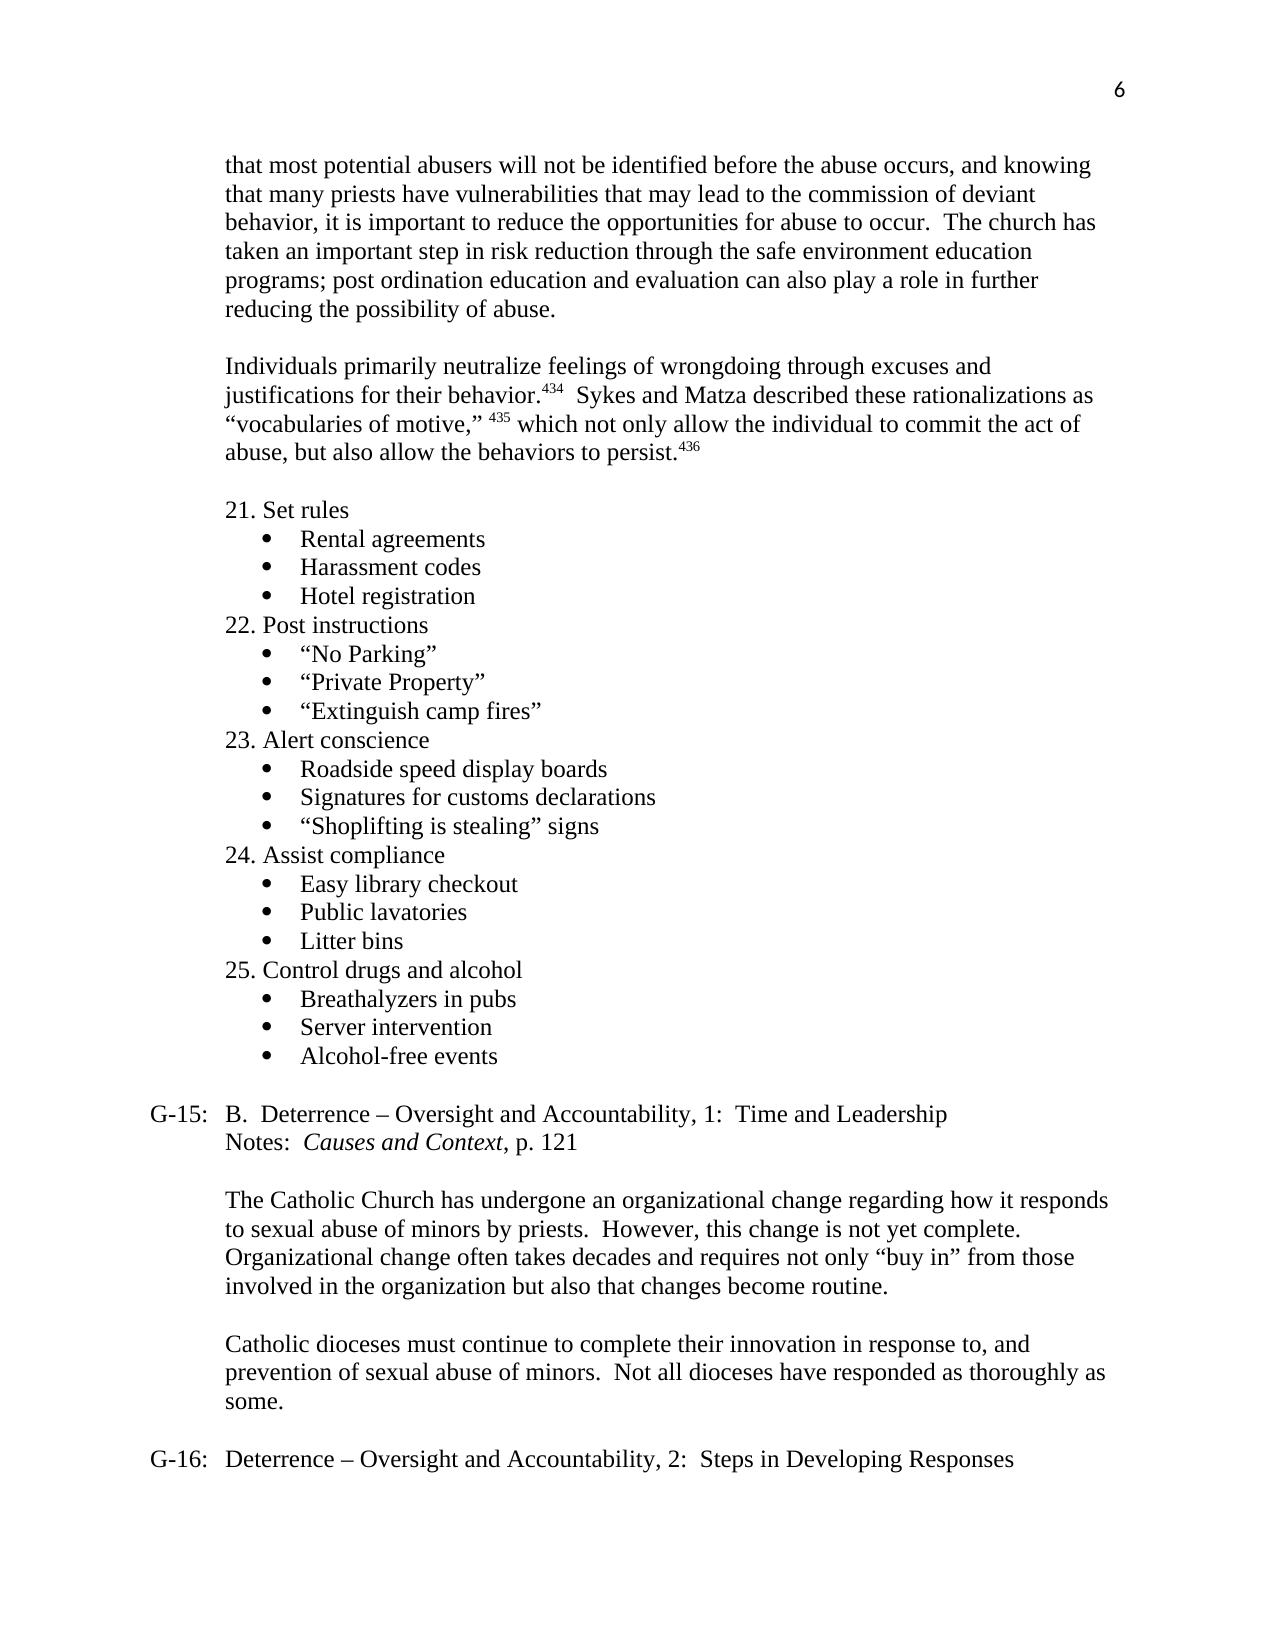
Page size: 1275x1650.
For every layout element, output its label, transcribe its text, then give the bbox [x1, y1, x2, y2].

list Hotel registration [262, 581, 1125, 610]
list “Extinguish camp fires” [262, 696, 1125, 725]
list Set rules [225, 495, 1125, 524]
list Alcohol-free events [262, 1041, 1125, 1070]
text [225, 150, 1125, 322]
list Control drugs and alcohol [225, 955, 1125, 984]
list Breathalyzers in pubs [262, 984, 1125, 1012]
list Assist compliance [225, 840, 1125, 869]
list “Shoplifting is stealing” signs [262, 811, 1125, 840]
list Rental agreements [262, 524, 1125, 552]
text The Catholic Church has undergone an organizational change regarding how it responds to sexual abuse of minors by priests. However, this change is not yet complete. Organizational change often takes decades and requires not only “buy in” from those involved in the organization but also that changes become routine. [225, 1185, 1125, 1300]
list Post instructions [225, 610, 1125, 639]
list “No Parking” [262, 639, 1125, 667]
text G-16: Deterrence – Oversight and Accountability, 2: Steps in Developing Responses [150, 1444, 1125, 1472]
list Harassment codes [262, 552, 1125, 581]
text Notes: Causes and Context, p. 121 [150, 1127, 1125, 1156]
list Public lavatories [262, 897, 1125, 926]
list Easy library checkout [262, 869, 1125, 897]
text Individuals primarily neutralize feelings of wrongdoing through excuses and justifications for their behavior.434 Sykes and Matza described these rationalizations as “vocabularies of motive,” 435 which not only allow the individual to commit the act of abuse, but also allow the behaviors to persist.436 [225, 351, 1125, 466]
list Roadside speed display boards [262, 754, 1125, 782]
list Alert conscience [225, 725, 1125, 754]
list “Private Property” [262, 667, 1125, 696]
list Server intervention [262, 1012, 1125, 1041]
list Signatures for customs declarations [262, 782, 1125, 811]
text G-15: B. Deterrence – Oversight and Accountability, 1: Time and Leadership [150, 1099, 1125, 1127]
list Litter bins [262, 926, 1125, 955]
text Catholic dioceses must continue to complete their innovation in response to, and prevention of sexual abuse of minors. Not all dioceses have responded as thoroughly as some. [225, 1329, 1125, 1415]
